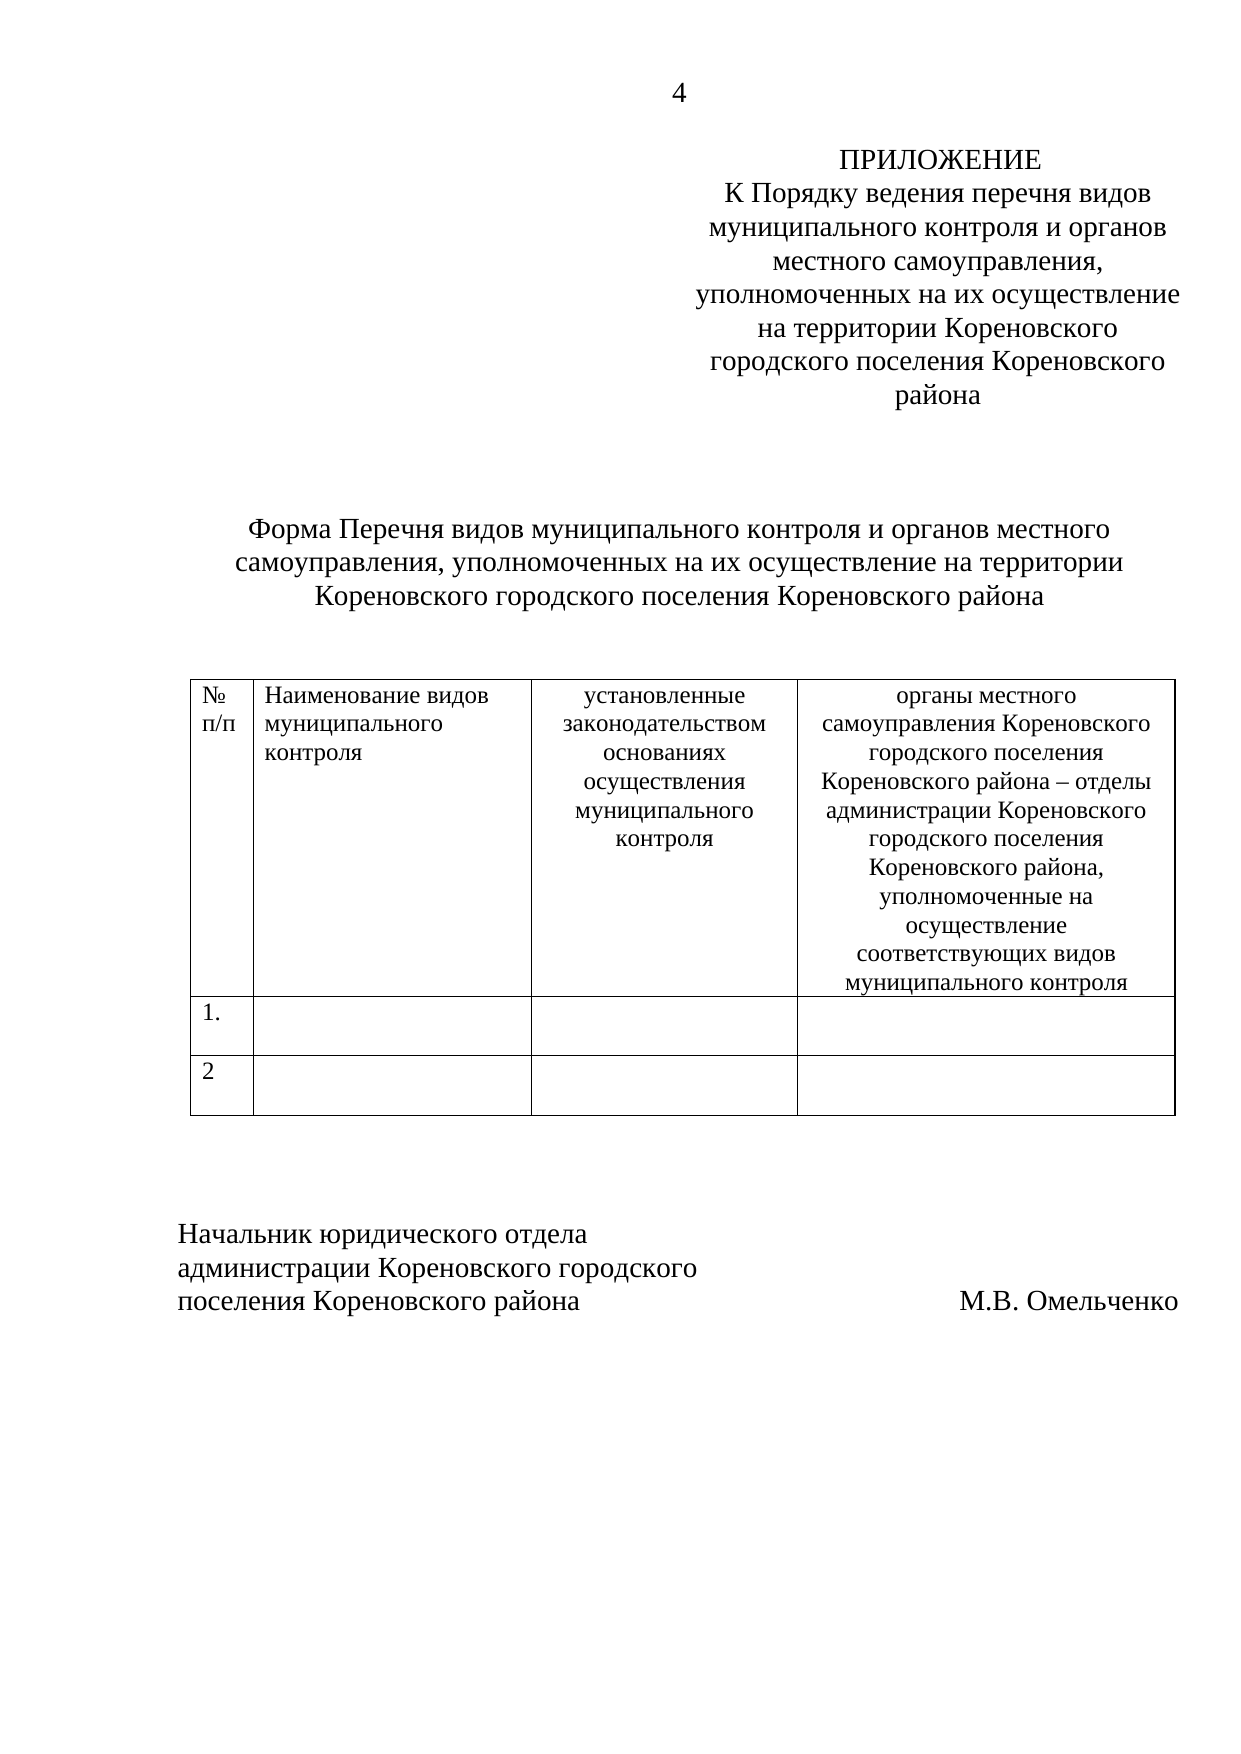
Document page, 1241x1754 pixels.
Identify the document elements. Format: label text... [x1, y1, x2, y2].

table_cell 2 [191, 1056, 253, 1115]
table_header установленные законодательством основаниях осуществления муниципального контроля [532, 680, 797, 996]
table_cell [254, 997, 531, 1055]
table_header Наименование видов муниципального контроля [254, 680, 531, 996]
table_cell [798, 1056, 1174, 1115]
text ПРИЛОЖЕНИЕ [694, 142, 1187, 176]
text поселения Кореновского района М.В. Омельченко [177, 1283, 1181, 1317]
table_cell [532, 997, 797, 1055]
text Форма Перечня видов муниципального контроля и органов местного самоуправления, уполномоченных на их осуществление на территории Кореновского городского поселения Кореновского района [177, 511, 1181, 612]
text администрации Кореновского городского [177, 1250, 1187, 1283]
text К Порядку ведения перечня видов муниципального контроля и органов местного самоуправления, уполномоченных на их осуществление на территории Кореновского городского поселения Кореновского района [694, 176, 1181, 410]
table_cell [532, 1056, 797, 1115]
text Начальник юридического отдела [177, 1216, 1186, 1250]
table_cell 1. [191, 997, 253, 1055]
table_cell [798, 997, 1174, 1055]
table_header № п/п [191, 680, 253, 996]
table_header органы местного самоуправления Кореновского городского поселения Кореновского района – отделы администрации Кореновского городского поселения Кореновского района, уполномоченные на осуществление соответствующих видов муниципального контроля [798, 680, 1174, 996]
table_cell [254, 1056, 531, 1115]
